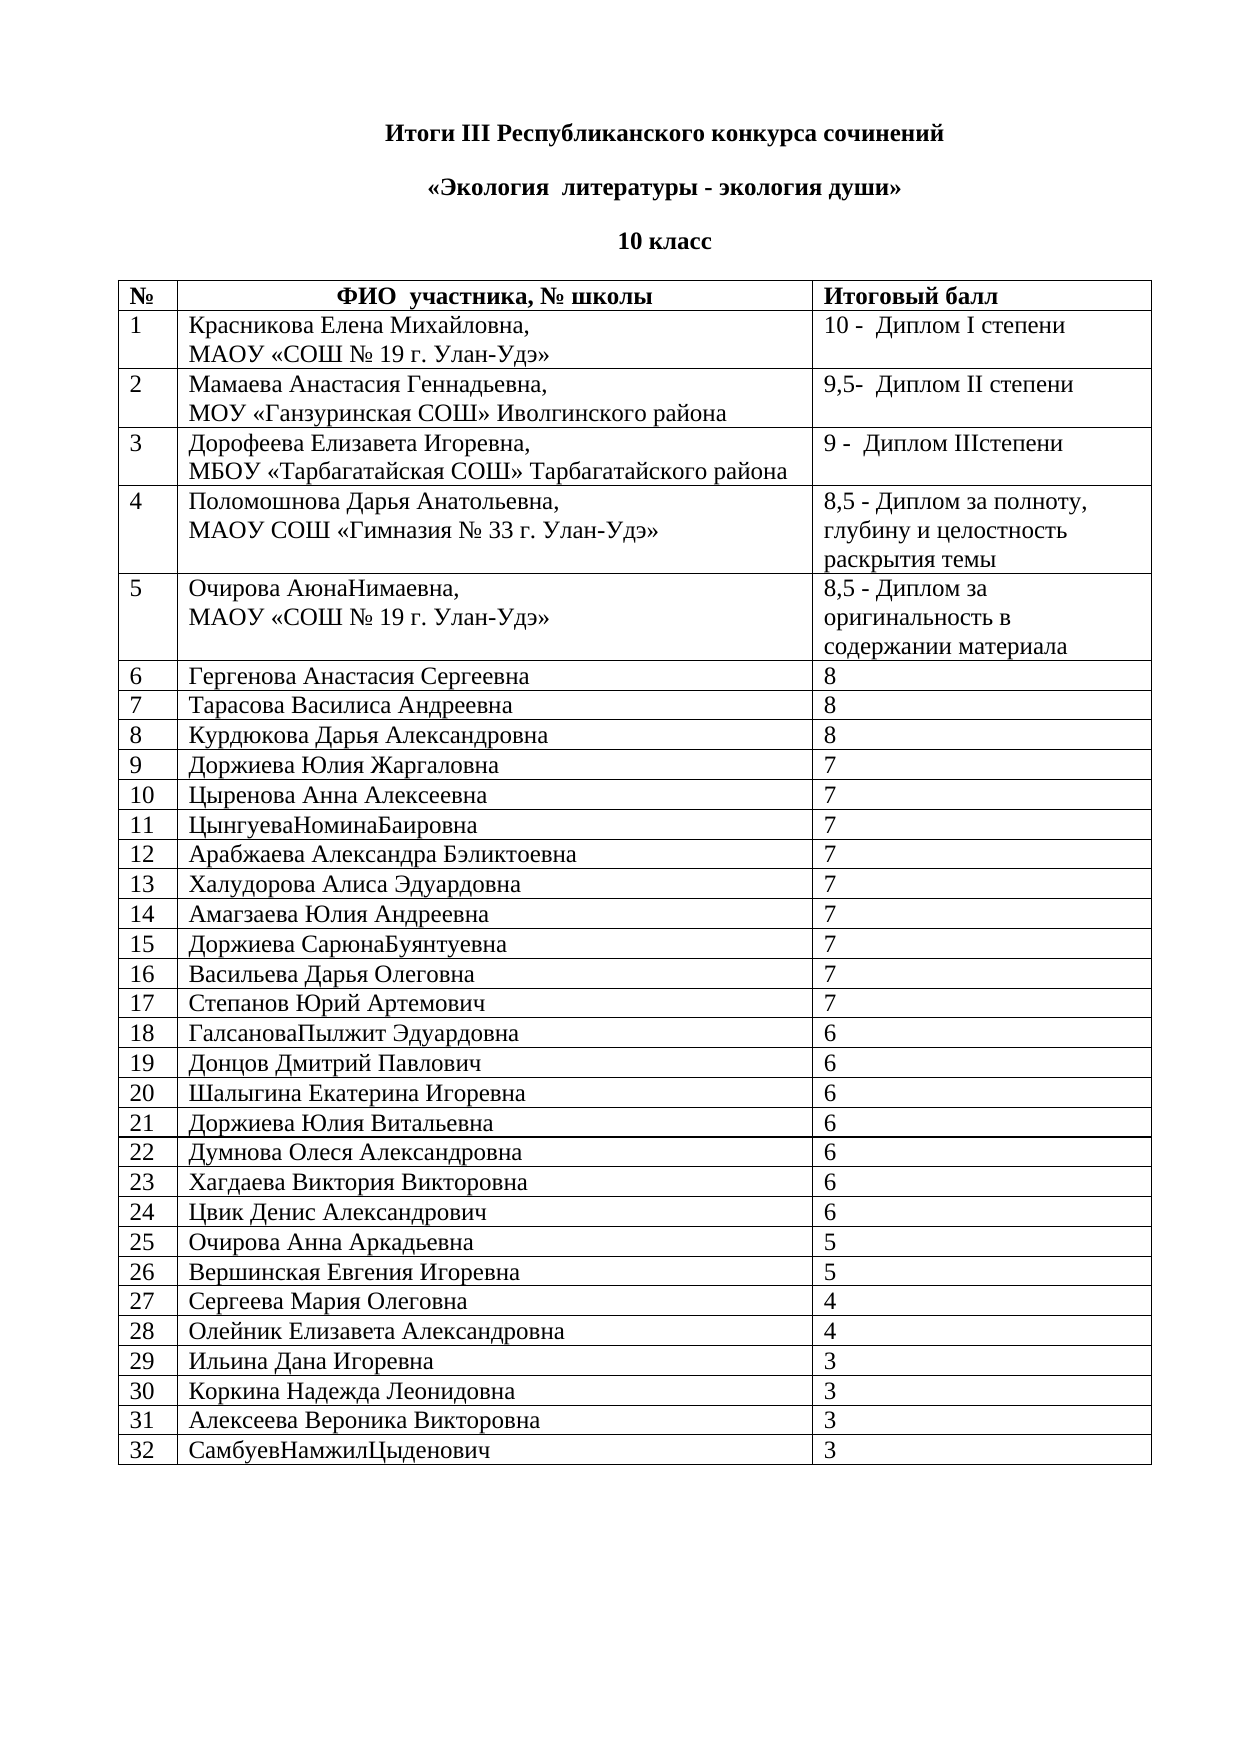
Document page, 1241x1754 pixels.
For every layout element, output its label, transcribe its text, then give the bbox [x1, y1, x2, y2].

table_cell Красникова Елена Михайловна, МАОУ «СОШ № 19 г. Улан-Удэ» [178, 311, 812, 368]
table_cell 16 [119, 959, 177, 987]
table_cell 4 [813, 1316, 1151, 1345]
table_cell 8 [813, 720, 1151, 749]
table_cell Поломошнова Дарья Анатольевна, МАОУ СОШ «Гимназия № 33 г. Улан-Удэ» [178, 486, 812, 572]
table_cell Доржиева СарюнаБуянтуевна [178, 929, 812, 958]
table_cell Очирова Анна Аркадьевна [178, 1227, 812, 1256]
table_cell 28 [119, 1316, 177, 1345]
table_cell 13 [119, 869, 177, 898]
table_header Итоговый балл [813, 281, 1151, 309]
table_cell 8,5 - Диплом за полноту, глубину и целостность раскрытия темы [813, 486, 1151, 572]
table_cell Очирова АюнаНимаевна, МАОУ «СОШ № 19 г. Улан-Удэ» [178, 574, 812, 660]
table_cell 6 [813, 1138, 1151, 1166]
table_cell 12 [119, 840, 177, 868]
table_cell Дорофеева Елизавета Игоревна, МБОУ «Тарбагатайская СОШ» Тарбагатайского района [178, 428, 812, 485]
table_cell ГалсановаПылжит Эдуардовна [178, 1018, 812, 1047]
table_cell Степанов Юрий Артемович [178, 989, 812, 1017]
table_cell 3 [813, 1406, 1151, 1434]
text «Экология литературы - экология души» [177, 172, 1152, 201]
table_cell 7 [813, 929, 1151, 958]
table_cell 8 [813, 691, 1151, 719]
table_cell 7 [119, 691, 177, 719]
table_cell 7 [813, 840, 1151, 868]
table_cell Васильева Дарья Олеговна [178, 959, 812, 987]
table_cell 6 [813, 1018, 1151, 1047]
table_cell 6 [813, 1197, 1151, 1226]
table_cell 8,5 - Диплом за оригинальность в содержании материала [813, 574, 1151, 660]
table_cell Алексеева Вероника Викторовна [178, 1406, 812, 1434]
table_cell 31 [119, 1406, 177, 1434]
table_cell 7 [813, 869, 1151, 898]
table_cell 7 [813, 899, 1151, 928]
table_cell 9 [119, 750, 177, 779]
table_cell 6 [813, 1078, 1151, 1107]
table_header № [119, 281, 177, 309]
table_cell Арабжаева Александра Бэликтоевна [178, 840, 812, 868]
table_cell 9,5- Диплом II степени [813, 369, 1151, 427]
table_cell 7 [813, 780, 1151, 809]
table_cell 24 [119, 1197, 177, 1226]
table_cell Олейник Елизавета Александровна [178, 1316, 812, 1345]
table_cell 3 [813, 1346, 1151, 1375]
table_cell 9 - Диплом IIIстепени [813, 428, 1151, 485]
table_cell 3 [813, 1435, 1151, 1464]
table_cell Шалыгина Екатерина Игоревна [178, 1078, 812, 1107]
table_cell Тарасова Василиса Андреевна [178, 691, 812, 719]
table_header ФИО участника, № школы [178, 281, 812, 309]
table_cell Ильина Дана Игоревна [178, 1346, 812, 1375]
table_cell 29 [119, 1346, 177, 1375]
table_cell 23 [119, 1167, 177, 1196]
table_cell Курдюкова Дарья Александровна [178, 720, 812, 749]
table_cell 6 [813, 1108, 1151, 1136]
table_cell Цыренова Анна Алексеевна [178, 780, 812, 809]
table_cell 15 [119, 929, 177, 958]
table_cell 8 [813, 661, 1151, 689]
text 10 класс [177, 226, 1152, 254]
table_cell 3 [813, 1376, 1151, 1404]
table_cell 3 [119, 428, 177, 485]
table_cell 19 [119, 1048, 177, 1077]
table_cell 2 [119, 369, 177, 427]
table_cell 4 [119, 486, 177, 572]
table_cell 6 [119, 661, 177, 689]
table_cell Вершинская Евгения Игоревна [178, 1257, 812, 1285]
table_cell Донцов Дмитрий Павлович [178, 1048, 812, 1077]
table_cell 8 [119, 720, 177, 749]
table_cell 7 [813, 810, 1151, 838]
table_cell 14 [119, 899, 177, 928]
table_cell 10 [119, 780, 177, 809]
table_cell Цвик Денис Александрович [178, 1197, 812, 1226]
table_cell 26 [119, 1257, 177, 1285]
table_cell СамбуевНамжилЦыденович [178, 1435, 812, 1464]
table_cell 11 [119, 810, 177, 838]
table_cell 32 [119, 1435, 177, 1464]
table_cell Халудорова Алиса Эдуардовна [178, 869, 812, 898]
table_cell Гергенова Анастасия Сергеевна [178, 661, 812, 689]
table_cell 30 [119, 1376, 177, 1404]
table_cell 5 [813, 1257, 1151, 1285]
table_cell 18 [119, 1018, 177, 1047]
table_cell Сергеева Мария Олеговна [178, 1286, 812, 1315]
table_cell 22 [119, 1138, 177, 1166]
table_cell 10 - Диплом I степени [813, 311, 1151, 368]
table_cell Коркина Надежда Леонидовна [178, 1376, 812, 1404]
text Итоги III Республиканского конкурса сочинений [177, 118, 1152, 147]
table_cell 6 [813, 1167, 1151, 1196]
table_cell 4 [813, 1286, 1151, 1315]
table_cell Доржиева Юлия Жаргаловна [178, 750, 812, 779]
table_cell Думнова Олеся Александровна [178, 1138, 812, 1166]
table_cell 6 [813, 1048, 1151, 1077]
table_cell 21 [119, 1108, 177, 1136]
table_cell 7 [813, 750, 1151, 779]
table_cell 27 [119, 1286, 177, 1315]
table_cell 5 [813, 1227, 1151, 1256]
table_cell 1 [119, 311, 177, 368]
table_cell Амагзаева Юлия Андреевна [178, 899, 812, 928]
table_cell 7 [813, 959, 1151, 987]
table_cell 20 [119, 1078, 177, 1107]
table_cell 5 [119, 574, 177, 660]
table_cell Мамаева Анастасия Геннадьевна, МОУ «Ганзуринская СОШ» Иволгинского района [178, 369, 812, 427]
table_cell 7 [813, 989, 1151, 1017]
table_cell Хагдаева Виктория Викторовна [178, 1167, 812, 1196]
table_cell Доржиева Юлия Витальевна [178, 1108, 812, 1136]
table_cell 25 [119, 1227, 177, 1256]
table_cell ЦынгуеваНоминаБаировна [178, 810, 812, 838]
table_cell 17 [119, 989, 177, 1017]
